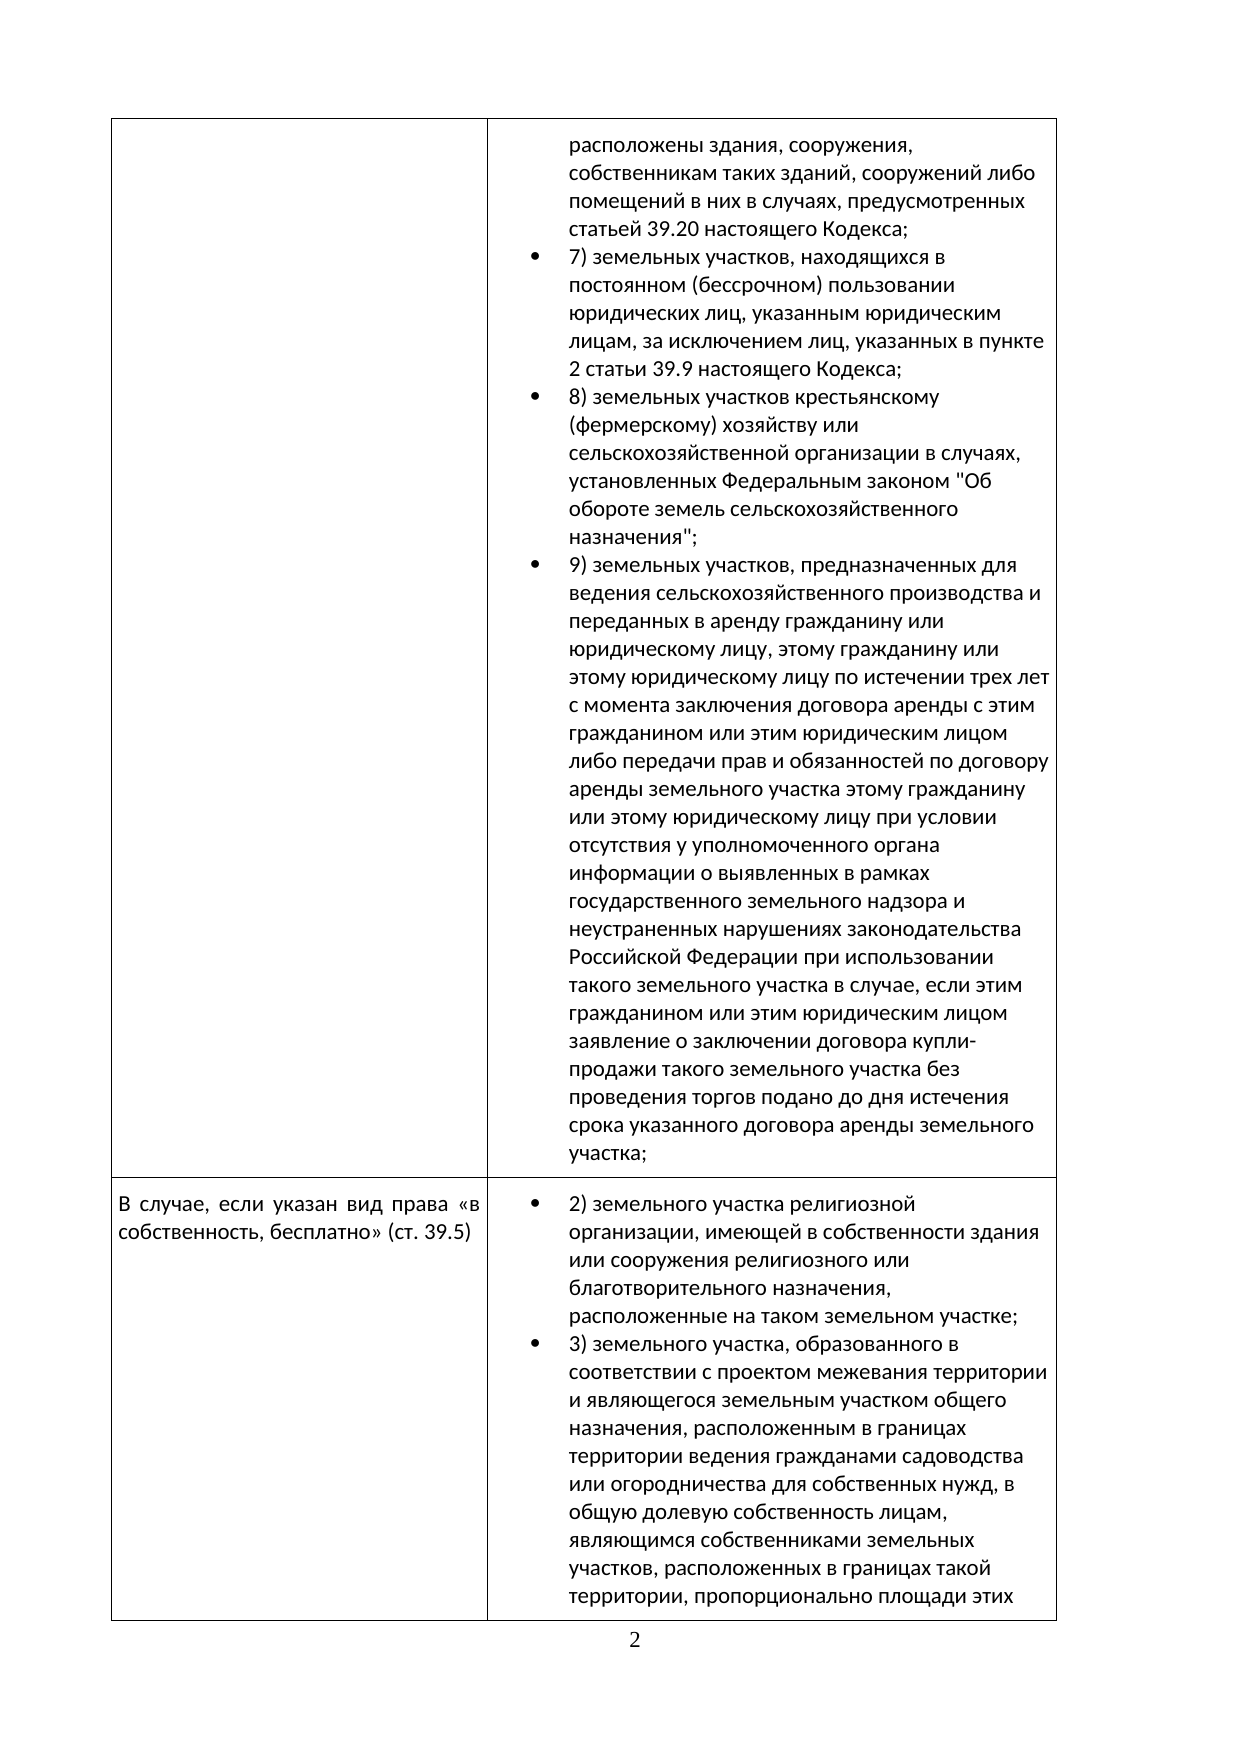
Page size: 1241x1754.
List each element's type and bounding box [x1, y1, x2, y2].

table_cell [488, 119, 1056, 1177]
table_cell [488, 1178, 1056, 1620]
table_cell [112, 1178, 487, 1620]
table_cell [112, 119, 487, 1177]
